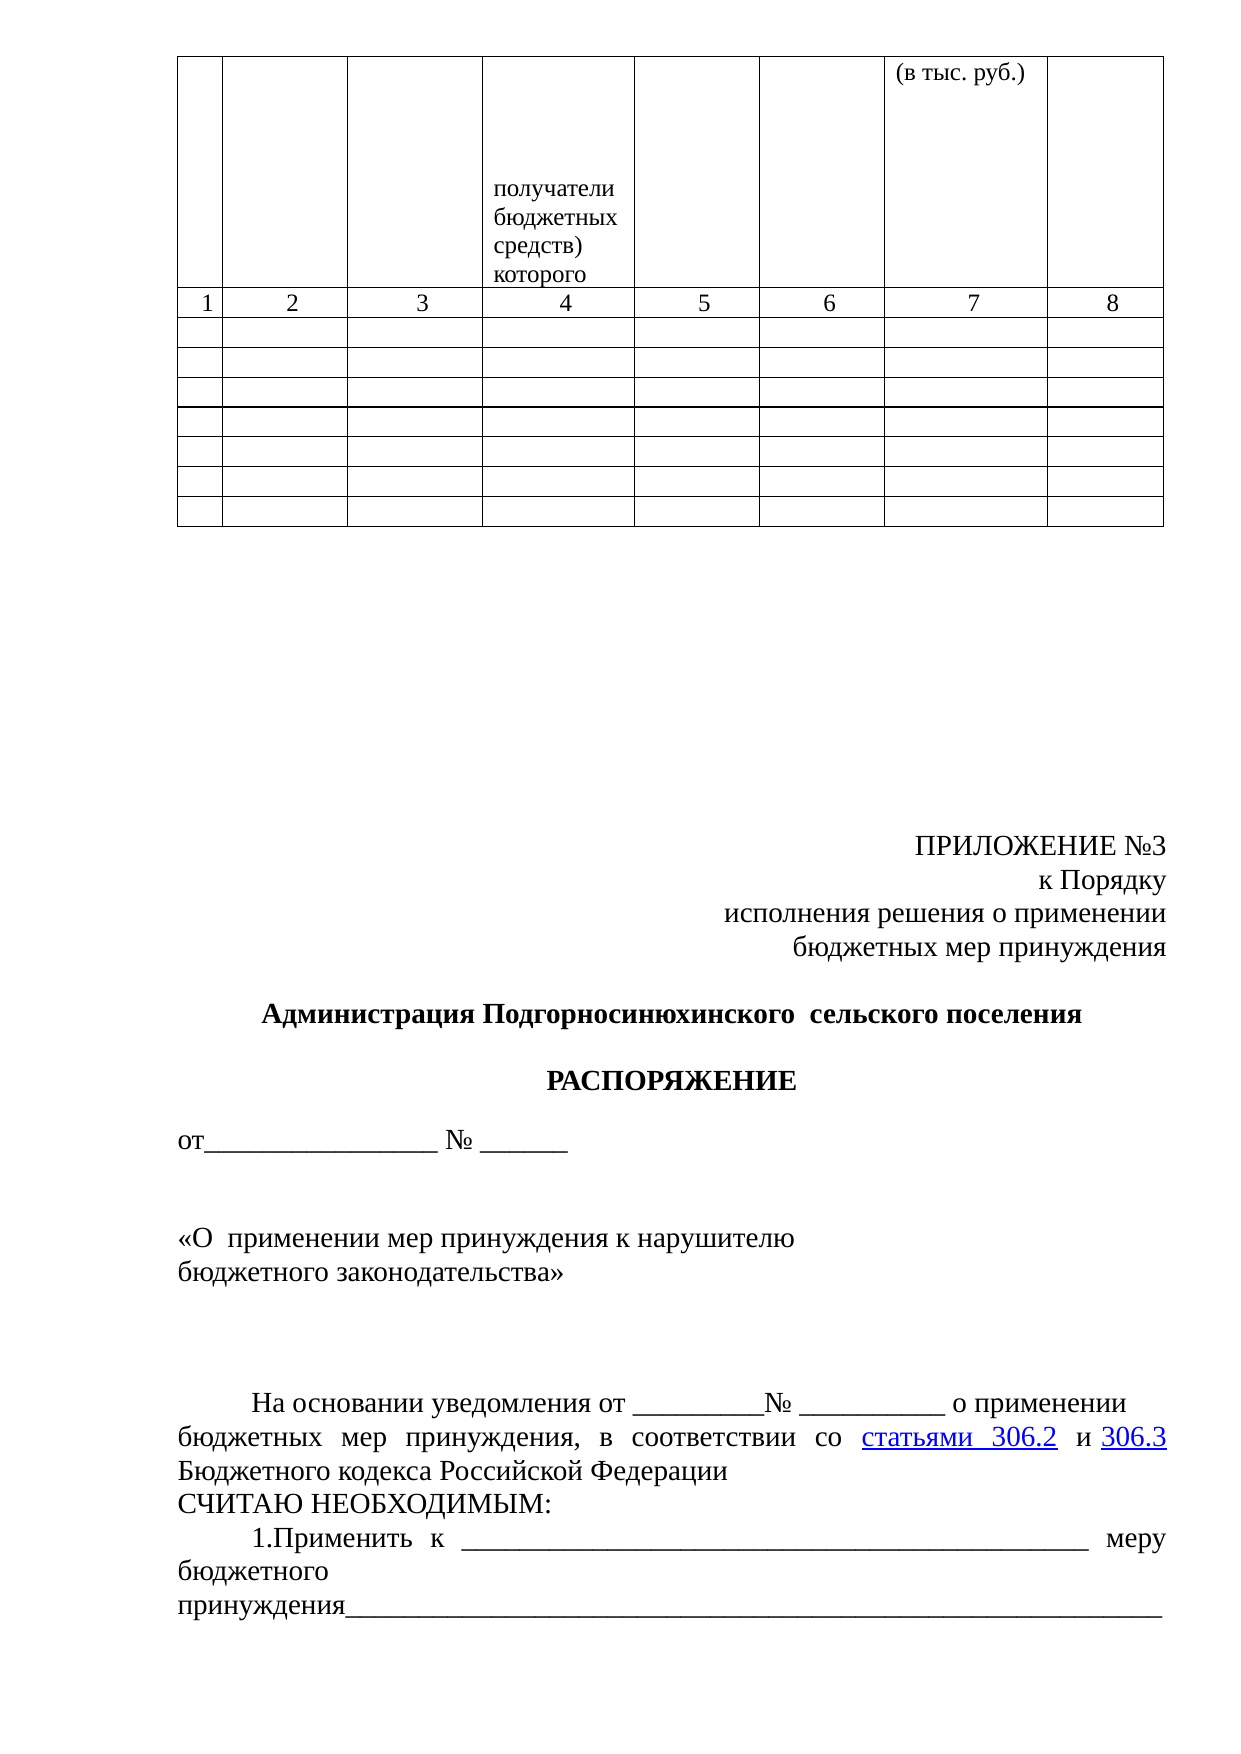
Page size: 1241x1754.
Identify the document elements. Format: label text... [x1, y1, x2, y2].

table_cell [760, 497, 884, 526]
table_cell [635, 348, 759, 377]
table_cell 4 [483, 288, 634, 317]
table_cell [635, 467, 759, 496]
table_cell [760, 318, 884, 347]
table_cell [885, 378, 1047, 406]
table_cell [885, 467, 1047, 496]
table_cell [483, 437, 634, 466]
table_cell [348, 348, 482, 377]
text к Порядку [709, 862, 1166, 896]
table_cell [760, 467, 884, 496]
table_cell [348, 437, 482, 466]
text бюджетных мер принуждения, в соответствии со статьями 306.2 и 306.3 Бюджетного кодекса Российской Федерации [177, 1419, 1166, 1486]
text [177, 1520, 1166, 1620]
table_cell [760, 437, 884, 466]
table_cell [348, 408, 482, 436]
text На основании уведомления от _________№ __________ о применении [177, 1386, 1166, 1419]
table_cell [223, 378, 347, 406]
table_cell [885, 408, 1047, 436]
table_cell [178, 467, 222, 496]
text Администрация Подгорносинюхинского сельского поселения [177, 996, 1166, 1030]
table_cell [635, 437, 759, 466]
table_cell [1048, 437, 1163, 466]
table_cell [348, 318, 482, 347]
text СЧИТАЮ НЕОБХОДИМЫМ: [177, 1486, 1166, 1520]
table_cell [1048, 497, 1163, 526]
text от________________ № ______ [177, 1122, 1166, 1155]
table_cell [760, 408, 884, 436]
table_cell [223, 318, 347, 347]
table_cell [1048, 408, 1163, 436]
table_cell [1048, 467, 1163, 496]
text «О применении мер принуждения к нарушителю [177, 1220, 1166, 1254]
table_cell [223, 408, 347, 436]
table_cell 2 [223, 288, 347, 317]
text ПРИЛОЖЕНИЕ №3 [709, 828, 1166, 862]
table_cell [1048, 378, 1163, 406]
table_cell 5 [635, 288, 759, 317]
table_cell 7 [885, 288, 1047, 317]
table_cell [760, 57, 884, 287]
table_cell [483, 348, 634, 377]
table_cell [223, 348, 347, 377]
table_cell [885, 57, 1047, 287]
text исполнения решения о применении [709, 896, 1166, 929]
table_cell [223, 497, 347, 526]
table_cell [885, 348, 1047, 377]
table_cell 1 [178, 288, 222, 317]
table_cell [635, 318, 759, 347]
table_cell [1048, 348, 1163, 377]
table_cell [178, 318, 222, 347]
table_cell [348, 467, 482, 496]
table_cell [885, 497, 1047, 526]
table_cell [483, 467, 634, 496]
table_cell [178, 497, 222, 526]
table_cell [178, 378, 222, 406]
text РАСПОРЯЖЕНИЕ [177, 1063, 1166, 1097]
table_cell 8 [1048, 288, 1163, 317]
text бюджетного законодательства» [177, 1254, 1166, 1287]
table_cell [483, 318, 634, 347]
table_cell [760, 348, 884, 377]
table_cell [178, 348, 222, 377]
table_cell [223, 437, 347, 466]
table_cell [885, 318, 1047, 347]
table_cell [483, 408, 634, 436]
table_cell [760, 378, 884, 406]
table_cell [635, 497, 759, 526]
table_cell [348, 378, 482, 406]
table_cell [1048, 318, 1163, 347]
table_cell [483, 497, 634, 526]
table_cell [348, 497, 482, 526]
table_cell [635, 378, 759, 406]
table_cell [635, 408, 759, 436]
table_cell [178, 408, 222, 436]
text бюджетных мер принуждения [709, 929, 1166, 963]
table_cell [178, 437, 222, 466]
table_cell [885, 437, 1047, 466]
table_cell [483, 378, 634, 406]
table_cell 6 [760, 288, 884, 317]
table_cell [223, 467, 347, 496]
table_cell 3 [348, 288, 482, 317]
